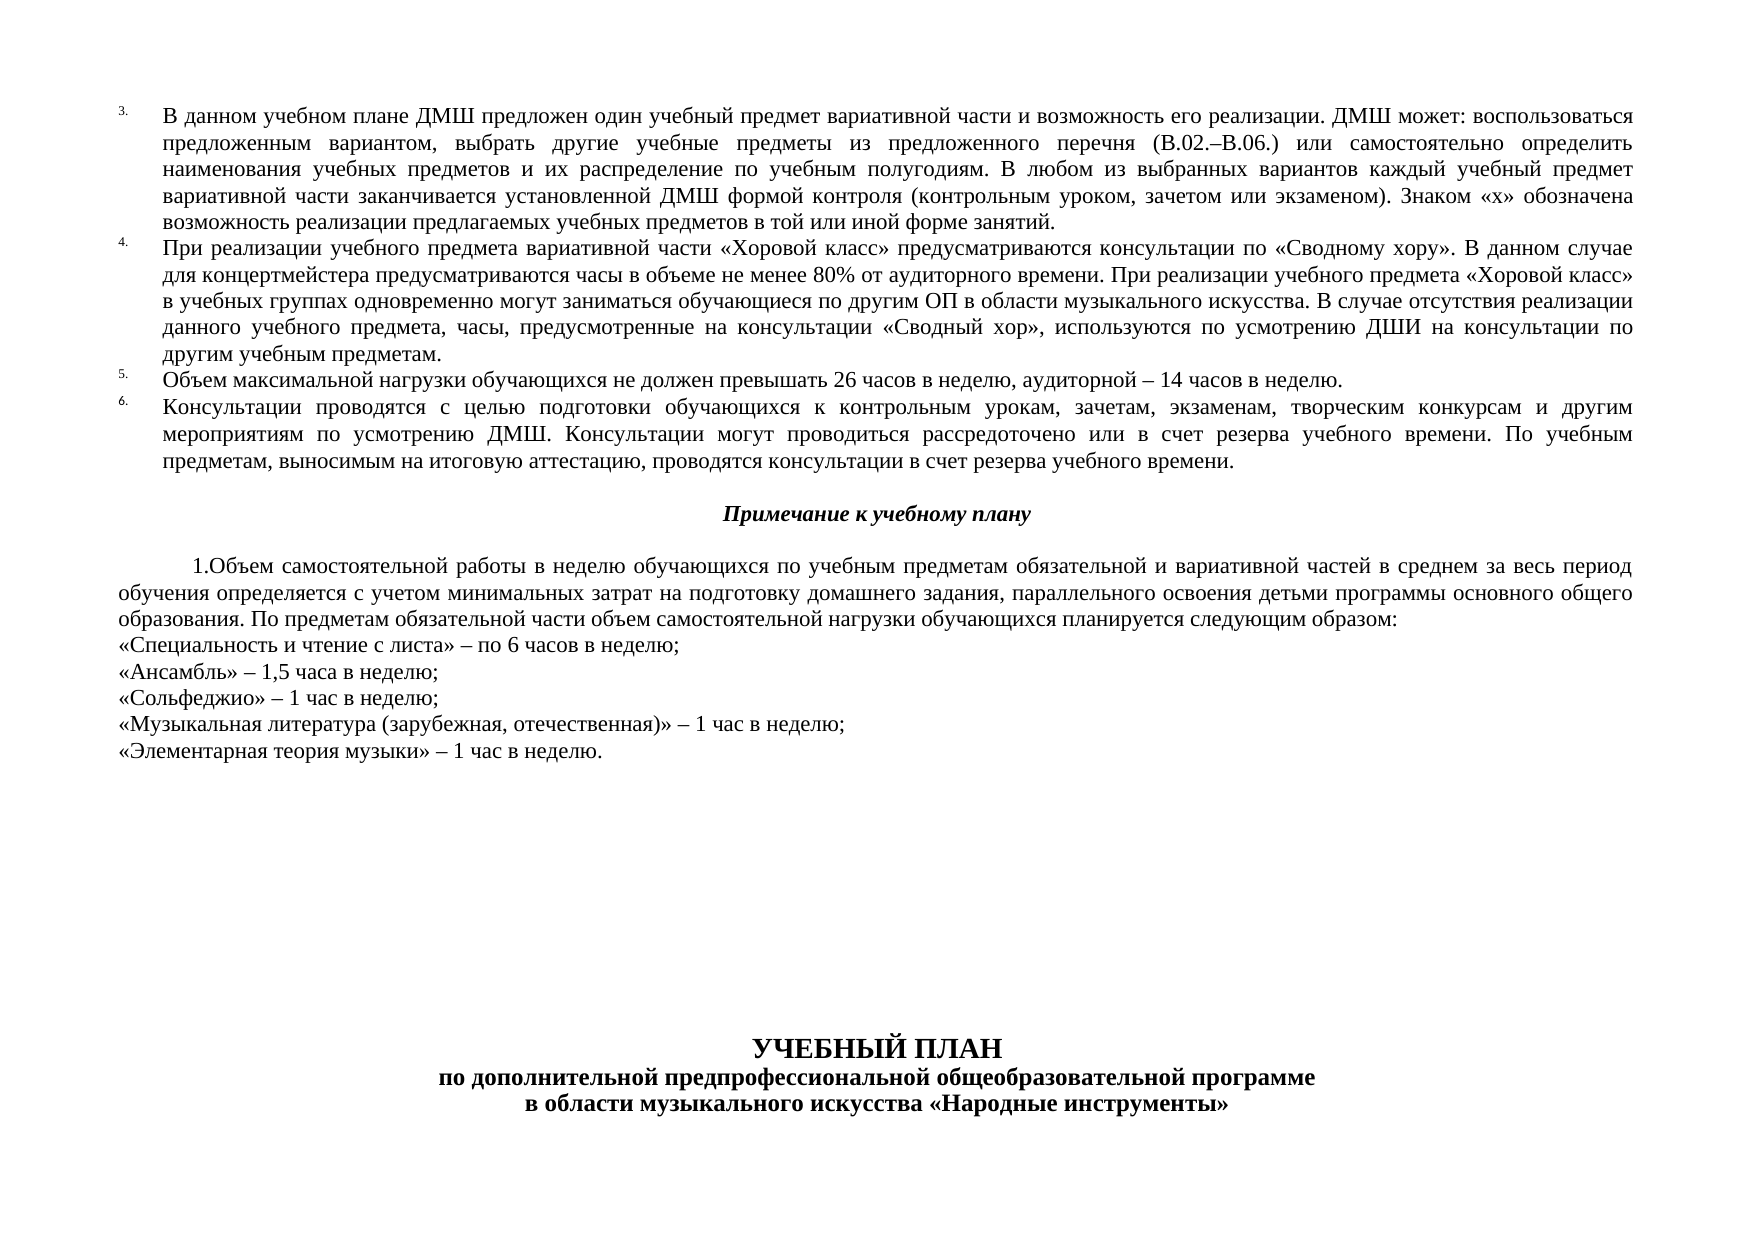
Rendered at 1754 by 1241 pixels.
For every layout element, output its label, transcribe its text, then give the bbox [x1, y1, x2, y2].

text «Специальность и чтение с листа» – по 6 часов в неделю; [118, 631, 1636, 658]
list При реализации учебного предмета вариативной части «Хоровой класс» предусматриваются консультации по «Сводному хору». В данном случае для концертмейстера предусматриваются часы в объеме не менее 80% от аудиторного времени. При реализации учебного предмета «Хоровой класс» в учебных группах одновременно могут заниматься обучающиеся по другим ОП в области музыкального искусства. В случае отсутствия реализации данного учебного предмета, часы, предусмотренные на консультации «Сводный хор», используются по усмотрению ДШИ на консультации по другим учебным предметам. [118, 234, 1636, 366]
text в области музыкального искусства «Народные инструменты» [118, 1091, 1636, 1117]
list Объем максимальной нагрузки обучающихся не должен превышать 26 часов в неделю, аудиторной – 14 часов в неделю. [118, 366, 1636, 392]
text «Элементарная теория музыки» – 1 час в неделю. [118, 737, 1636, 763]
text УЧЕБНЫЙ ПЛАН [118, 1031, 1636, 1065]
text «Ансамбль» – 1,5 часа в неделю; [118, 658, 1636, 684]
list В данном учебном плане ДМШ предложен один учебный предмет вариативной части и возможность его реализации. ДМШ может: воспользоваться предложенным вариантом, выбрать другие учебные предметы из предложенного перечня (В.02.–В.06.) или самостоятельно определить наименования учебных предметов и их распределение по учебным полугодиям. В любом из выбранных вариантов каждый учебный предмет вариативной части заканчивается установленной ДМШ формой контроля (контрольным уроком, зачетом или экзаменом). Знаком «х» обозначена возможность реализации предлагаемых учебных предметов в той или иной форме занятий. [118, 103, 1636, 234]
text «Музыкальная литература (зарубежная, отечественная)» – 1 час в неделю; [118, 710, 1636, 737]
text «Сольфеджио» – 1 час в неделю; [118, 684, 1636, 710]
text Примечание к учебному плану [118, 499, 1636, 526]
text по дополнительной предпрофессиональной общеобразовательной программе [118, 1065, 1636, 1091]
text 1.Объем самостоятельной работы в неделю обучающихся по учебным предметам обязательной и вариативной частей в среднем за весь период обучения определяется с учетом минимальных затрат на подготовку домашнего задания, параллельного освоения детьми программы основного общего образования. По предметам обязательной части объем самостоятельной нагрузки обучающихся планируется следующим образом: [118, 552, 1636, 631]
list Консультации проводятся с целью подготовки обучающихся к контрольным урокам, зачетам, экзаменам, творческим конкурсам и другим мероприятиям по усмотрению ДМШ. Консультации могут проводиться рассредоточено или в счет резерва учебного времени. По учебным предметам, выносимым на итоговую аттестацию, проводятся консультации в счет резерва учебного времени. [118, 392, 1636, 473]
